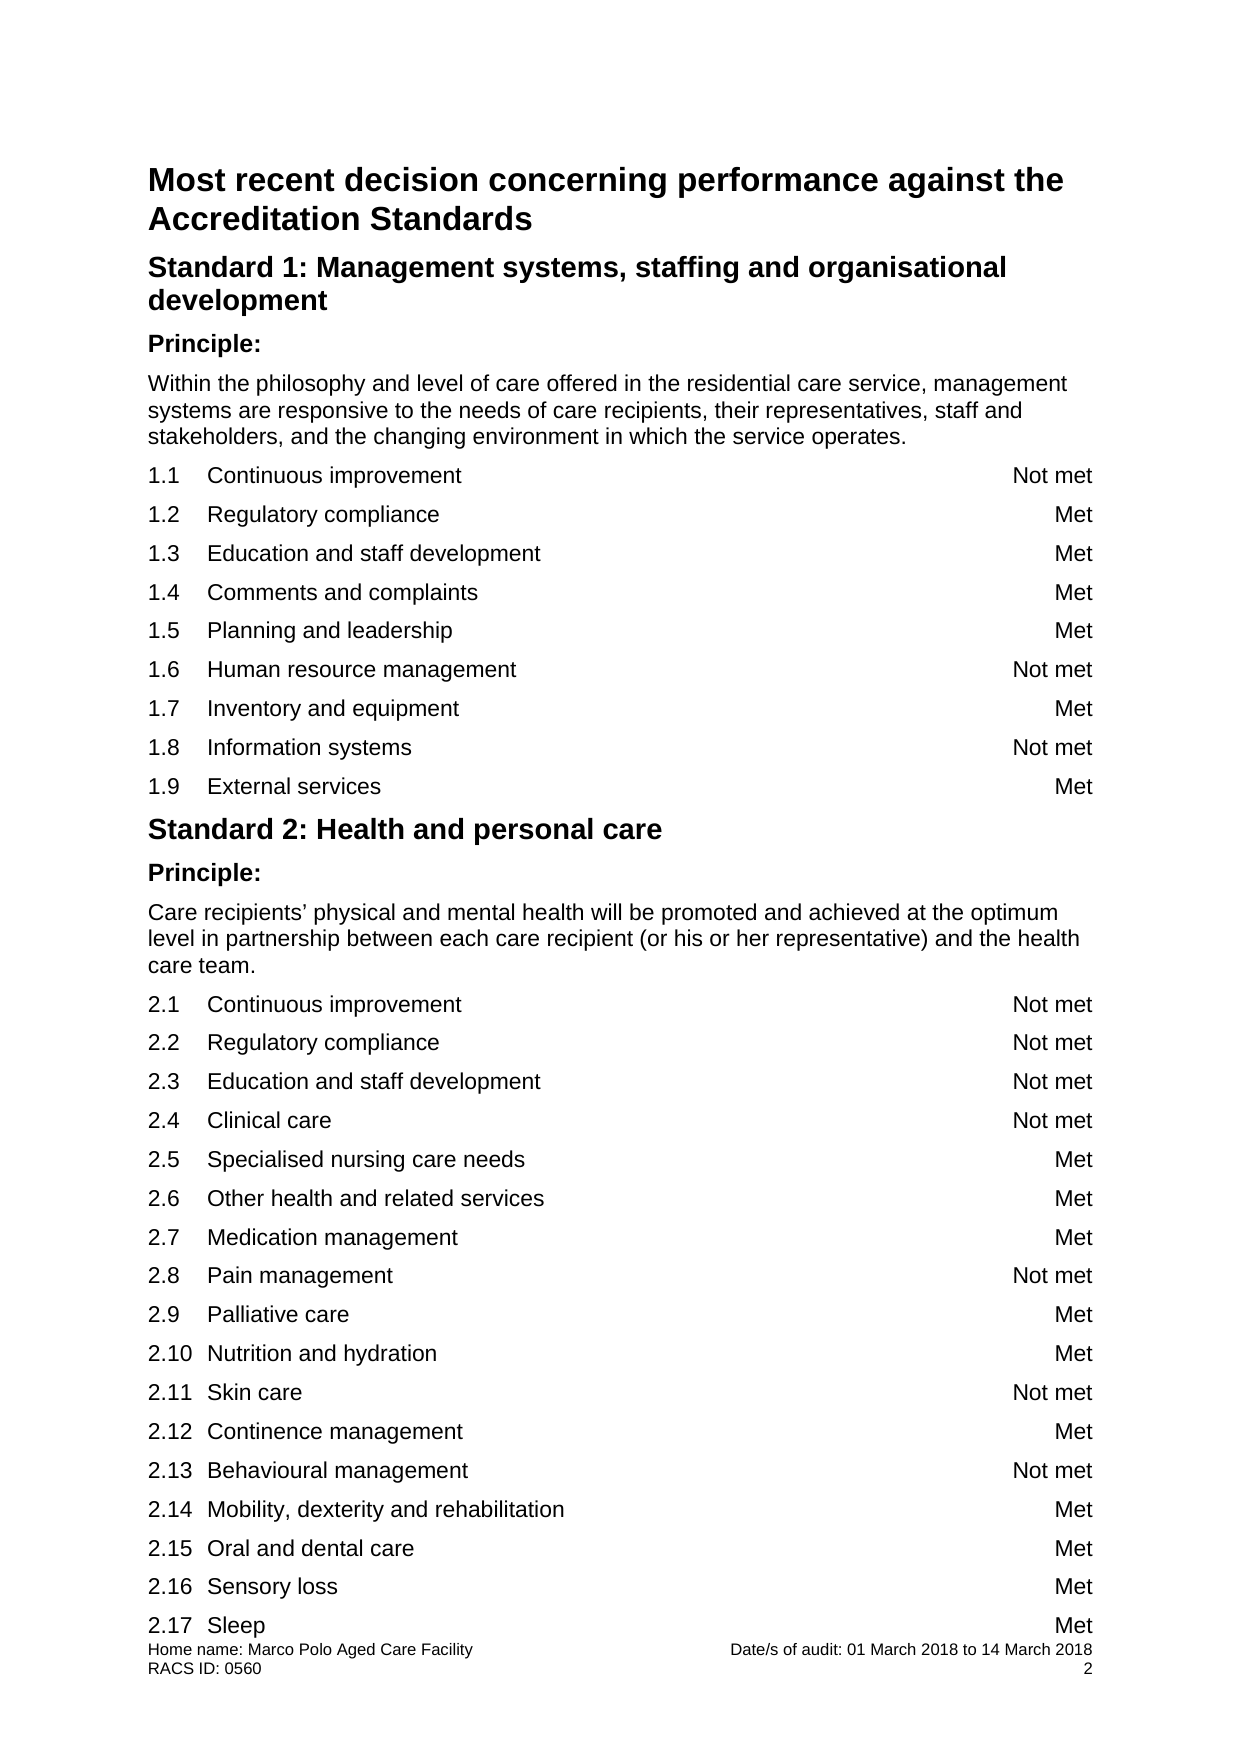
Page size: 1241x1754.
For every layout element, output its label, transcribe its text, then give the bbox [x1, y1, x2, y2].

subtitle Standard 2: Health and personal care [148, 812, 1092, 845]
subtitle Most recent decision concerning performance against the Accreditation Standards [148, 160, 1092, 237]
text 1.8 Information systems Not met [148, 734, 1092, 760]
text 2.10 Nutrition and hydration Met [148, 1340, 1092, 1367]
text 2.5 Specialised nursing care needs Met [148, 1146, 1092, 1172]
text 1.9 External services Met [148, 773, 1092, 799]
text 2.16 Sensory loss Met [148, 1573, 1092, 1600]
text 1.5 Planning and leadership Met [148, 617, 1092, 644]
text 2.6 Other health and related services Met [148, 1185, 1092, 1211]
text 2.13 Behavioural management Not met [148, 1457, 1092, 1483]
subtitle Principle: [148, 858, 1092, 886]
text 2.8 Pain management Not met [148, 1262, 1092, 1289]
text 2.2 Regulatory compliance Not met [148, 1029, 1092, 1056]
text 1.4 Comments and complaints Met [148, 578, 1092, 605]
text 2.11 Skin care Not met [148, 1379, 1092, 1405]
text 1.6 Human resource management Not met [148, 656, 1092, 683]
text 2.4 Clinical care Not met [148, 1107, 1092, 1133]
text 1.2 Regulatory compliance Met [148, 501, 1092, 527]
text 1.3 Education and staff development Met [148, 540, 1092, 566]
text Within the philosophy and level of care offered in the residential care service, management systems are responsive to the needs of care recipients, their representatives, staff and stakeholders, and the changing environment in which the service operates. [148, 370, 1092, 449]
text Care recipients’ physical and mental health will be promoted and achieved at the optimum level in partnership between each care recipient (or his or her representative) and the health care team. [148, 899, 1092, 978]
text 2.17 Sleep Met [148, 1612, 1092, 1638]
text 2.3 Education and staff development Not met [148, 1068, 1092, 1094]
text 2.9 Palliative care Met [148, 1301, 1092, 1328]
text 2.14 Mobility, dexterity and rehabilitation Met [148, 1496, 1092, 1522]
text 2.15 Oral and dental care Met [148, 1534, 1092, 1561]
subtitle Standard 1: Management systems, staffing and organisational development [148, 249, 1092, 317]
text 2.7 Medication management Met [148, 1224, 1092, 1250]
text 1.7 Inventory and equipment Met [148, 695, 1092, 721]
subtitle Principle: [148, 329, 1092, 358]
text 2.1 Continuous improvement Not met [148, 991, 1092, 1017]
text 2.12 Continence management Met [148, 1418, 1092, 1444]
text 1.1 Continuous improvement Not met [148, 462, 1092, 488]
